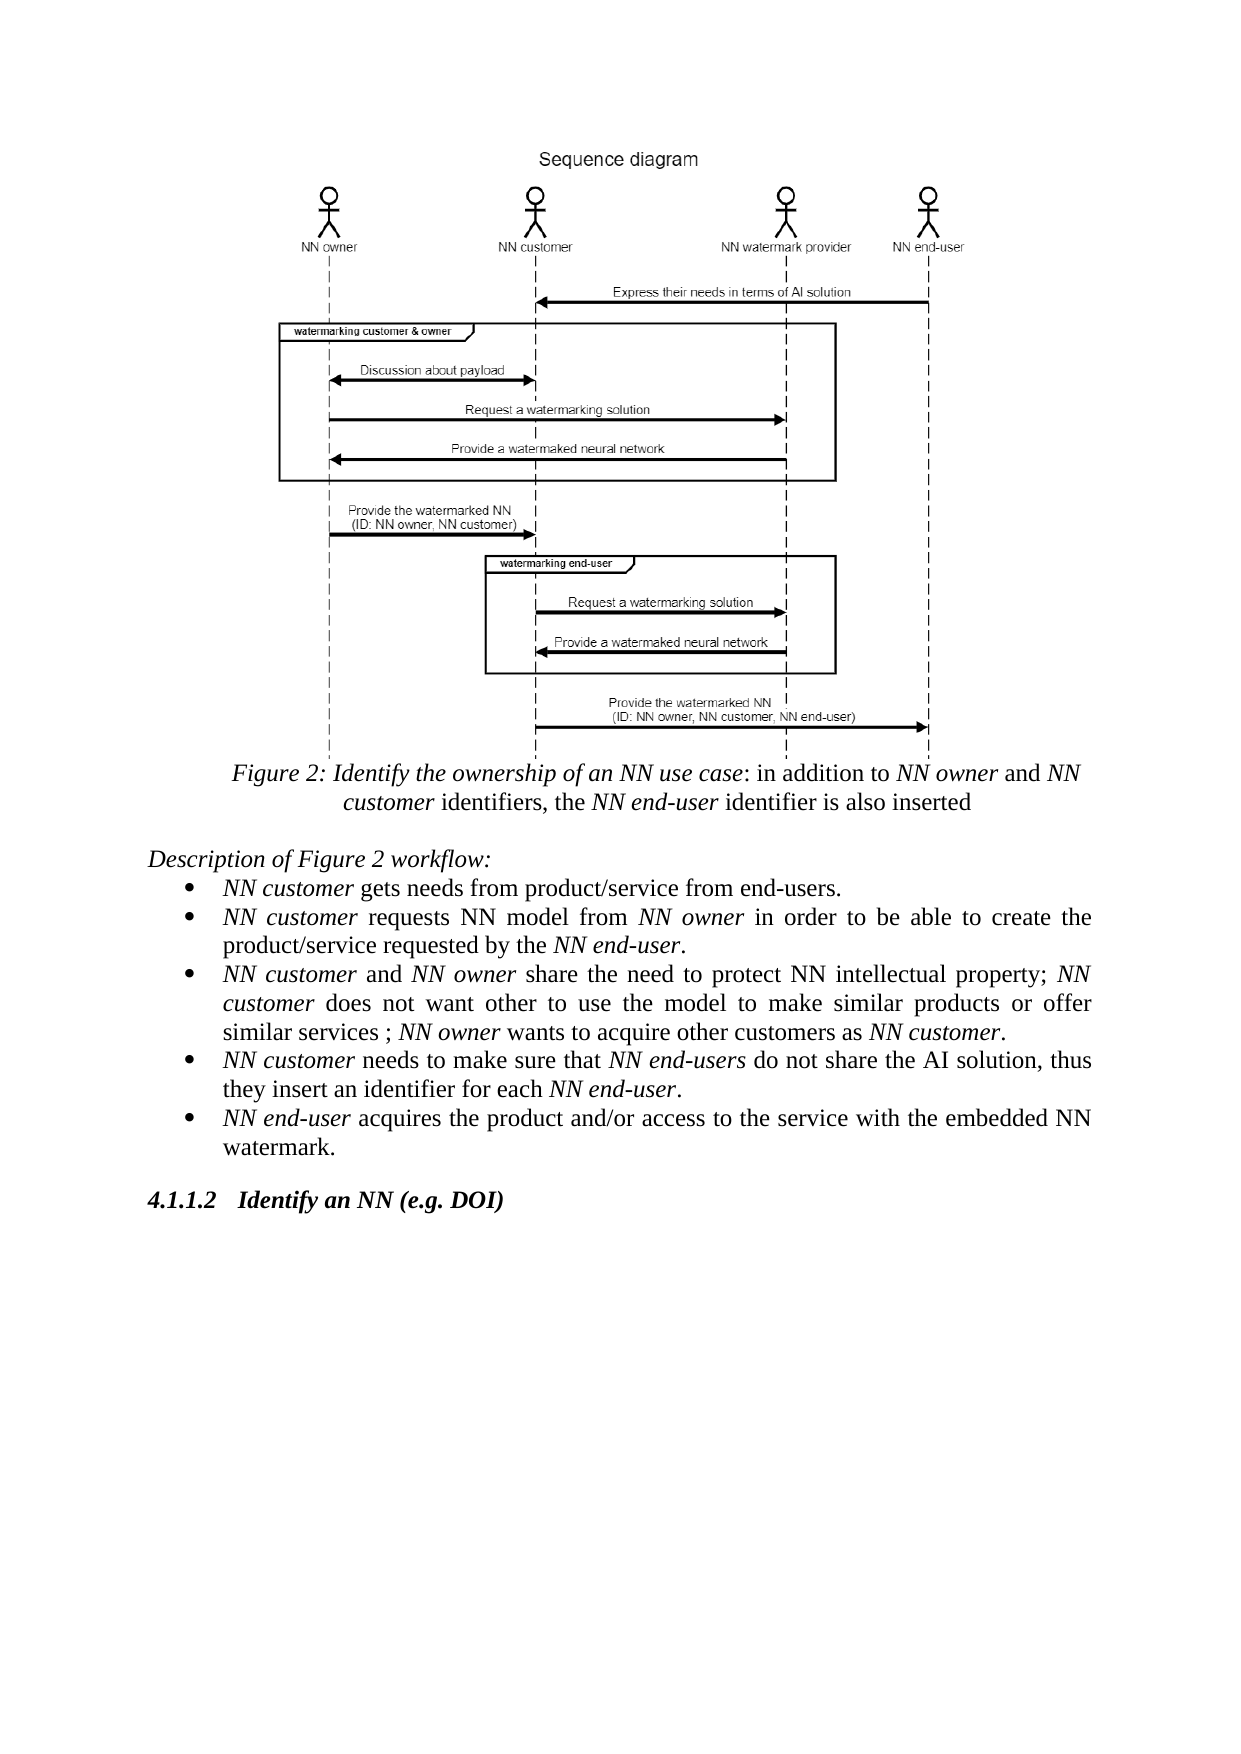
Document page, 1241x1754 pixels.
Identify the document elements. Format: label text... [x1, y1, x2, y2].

list NN customer requests NN model from NN owner in order to be able to create the product/service requested by the NN end-user. [185, 902, 1093, 959]
subtitle Identify an NN (e.g. DOI) [148, 1186, 1093, 1214]
list NN customer needs to make sure that NN end-users do not share the AI solution, thus they insert an identifier for each NN end-user. [185, 1046, 1093, 1103]
text Description of Figure 2 workflow: [148, 844, 1093, 873]
text Figure 2: Identify the ownership of an NN use case: in addition to NN owner and NN customer identifiers, the NN end-user identifier is also inserted [221, 758, 1093, 816]
list NN customer gets needs from product/service from end-users. [185, 873, 1093, 902]
picture [272, 147, 968, 759]
list NN end-user acquires the product and/or access to the service with the embedded NN watermark. [185, 1103, 1093, 1161]
list NN customer and NN owner share the need to protect NN intellectual property; NN customer does not want other to use the model to make similar products or offer similar services ; NN owner wants to acquire other customers as NN customer. [185, 959, 1093, 1046]
